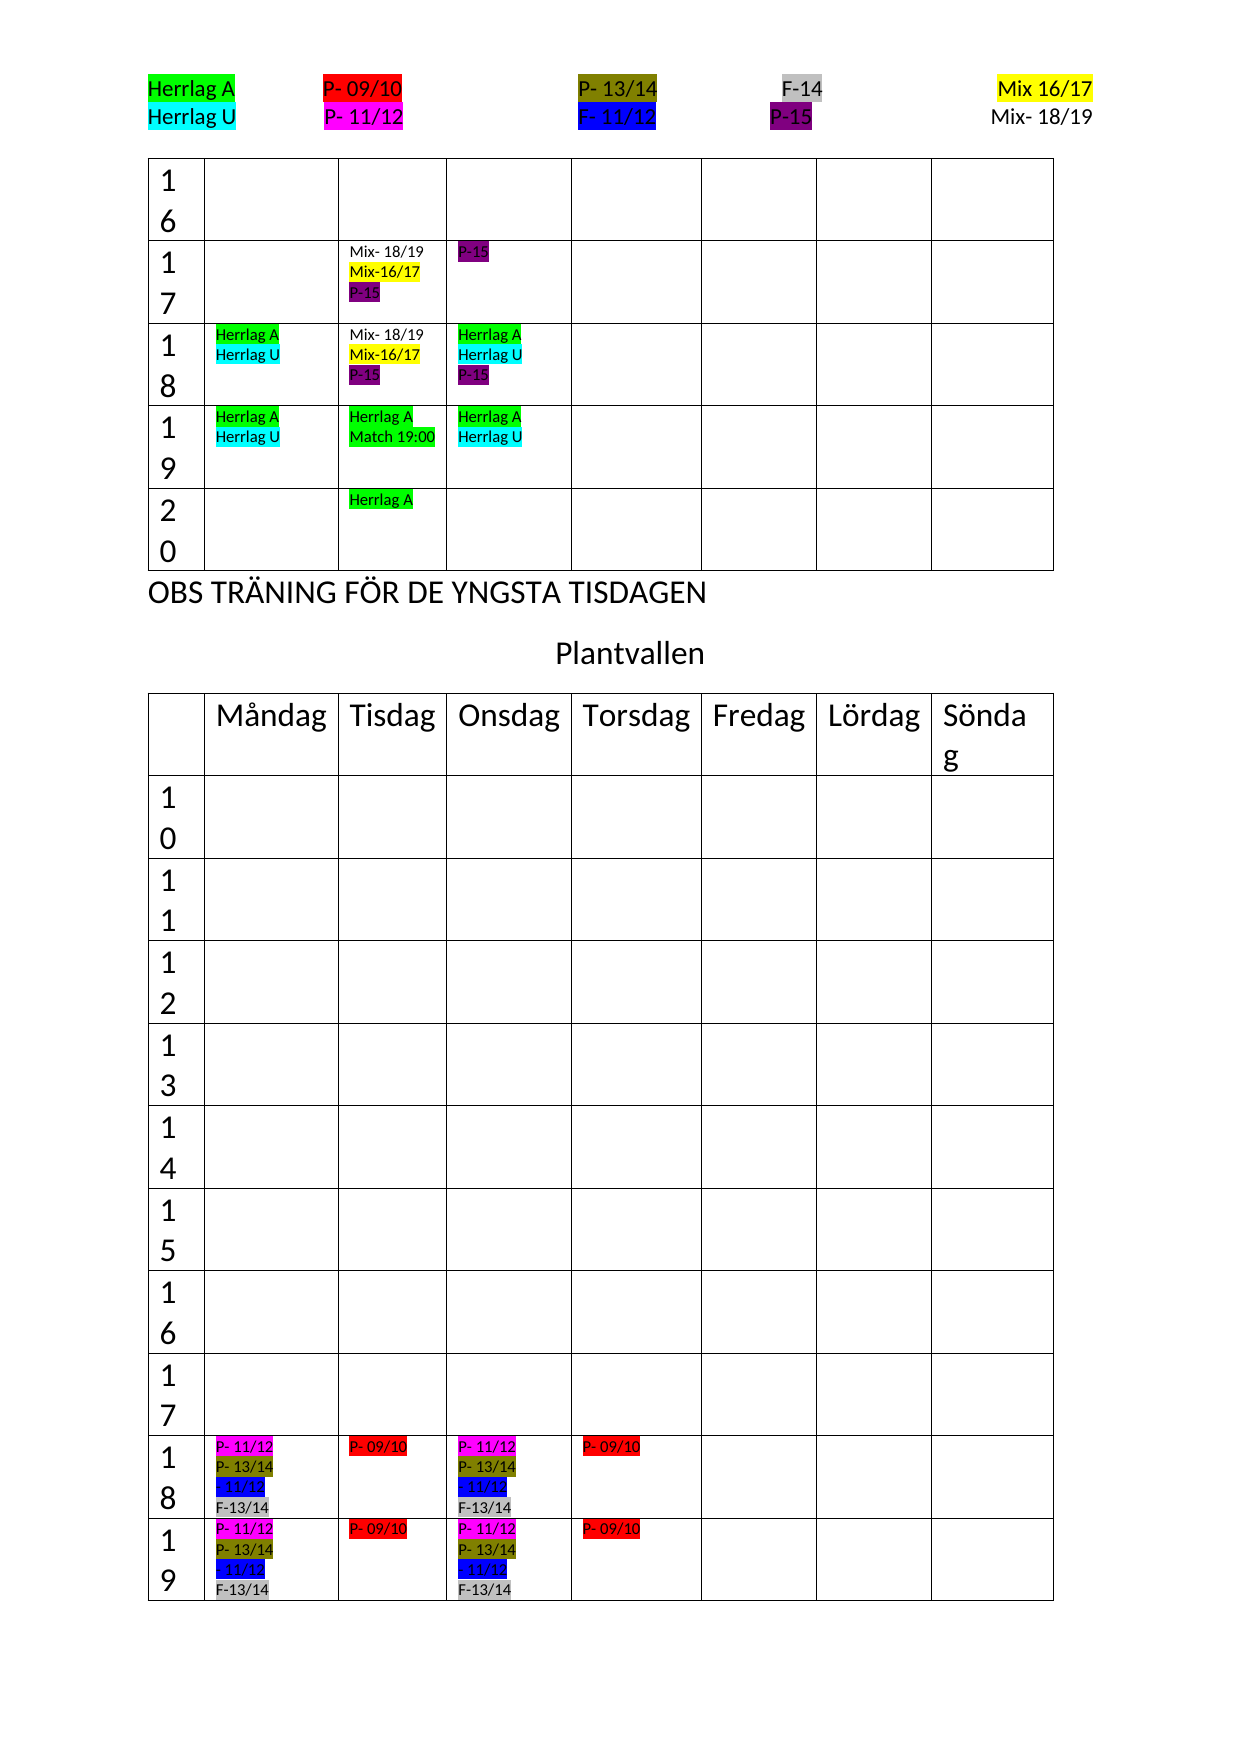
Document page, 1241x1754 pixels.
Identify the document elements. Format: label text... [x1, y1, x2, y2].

table_cell [702, 1519, 816, 1600]
table_cell [205, 159, 338, 240]
table_cell [817, 1519, 931, 1600]
table_cell [817, 159, 931, 240]
table_cell [702, 1189, 816, 1270]
table_cell [932, 1189, 1053, 1270]
table_cell Herrlag A [339, 489, 446, 570]
table_cell [932, 1106, 1053, 1188]
table_cell [817, 241, 931, 323]
table_cell [205, 1189, 338, 1270]
table_cell [702, 406, 816, 488]
table_cell [932, 1519, 1053, 1600]
table_cell [447, 1024, 571, 1105]
table_cell [572, 406, 701, 488]
table_cell [339, 1271, 446, 1353]
table_cell [447, 1354, 571, 1435]
table_cell [447, 1106, 571, 1188]
table_cell [572, 1189, 701, 1270]
table_cell [932, 776, 1053, 858]
table_cell [572, 859, 701, 940]
table_cell [817, 489, 931, 570]
table_header Fredag [702, 694, 816, 775]
table_cell [817, 776, 931, 858]
table_cell [817, 1106, 931, 1188]
table_header Torsdag [572, 694, 701, 775]
table_cell [339, 941, 446, 1023]
table_cell [932, 1271, 1053, 1353]
table_cell [572, 1024, 701, 1105]
table_cell [932, 489, 1053, 570]
table_cell [702, 1271, 816, 1353]
table_cell P- 11/12 P- 13/14 - 11/12 F-13/14 [447, 1436, 571, 1518]
table_cell [447, 1189, 571, 1270]
table_cell [932, 1354, 1053, 1435]
table_cell [205, 859, 338, 940]
table_cell Herrlag A Match 19:00 [339, 406, 446, 488]
table_cell [702, 159, 816, 240]
table_cell [932, 941, 1053, 1023]
table_cell P- 09/10 [572, 1436, 701, 1518]
table_cell [572, 941, 701, 1023]
table_cell [447, 776, 571, 858]
table_cell [702, 1436, 816, 1518]
table_cell 11 [149, 859, 204, 940]
table_cell P- 11/12 P- 13/14 - 11/12 F-13/14 [447, 1519, 571, 1600]
table_cell P-15 [447, 241, 571, 323]
table_cell [817, 859, 931, 940]
table_cell P- 11/12 P- 13/14 - 11/12 F-13/14 [205, 1436, 338, 1518]
table_cell 15 [149, 1189, 204, 1270]
table_cell [205, 776, 338, 858]
table_cell [339, 1106, 446, 1188]
table_cell [205, 241, 338, 323]
table_cell [817, 1436, 931, 1518]
table_cell [205, 941, 338, 1023]
table_cell 20 [149, 489, 204, 570]
table_cell [702, 241, 816, 323]
table_cell [702, 941, 816, 1023]
table_cell [572, 324, 701, 405]
table_cell 12 [149, 941, 204, 1023]
table_cell [817, 1189, 931, 1270]
table_cell [932, 1024, 1053, 1105]
table_cell [572, 489, 701, 570]
table_cell P- 09/10 [572, 1519, 701, 1600]
table_cell [572, 159, 701, 240]
table_cell [205, 1271, 338, 1353]
table_cell [572, 241, 701, 323]
table_cell [932, 1436, 1053, 1518]
table_header Måndag [205, 694, 338, 775]
table_cell [339, 1024, 446, 1105]
table_cell [702, 489, 816, 570]
table_cell [572, 1106, 701, 1188]
table_cell 16 [149, 159, 204, 240]
table_cell [817, 1271, 931, 1353]
text Plantvallen [419, 632, 1093, 673]
table_cell [339, 1354, 446, 1435]
table_cell [932, 324, 1053, 405]
table_cell [817, 1354, 931, 1435]
table_cell 16 [149, 1271, 204, 1353]
table_cell [447, 859, 571, 940]
table_header Tisdag [339, 694, 446, 775]
table_cell Herrlag A Herrlag U [447, 406, 571, 488]
table_cell 10 [149, 776, 204, 858]
table_cell 17 [149, 1354, 204, 1435]
table_cell [817, 941, 931, 1023]
table_cell 13 [149, 1024, 204, 1105]
table_cell [702, 1106, 816, 1188]
table_cell [817, 1024, 931, 1105]
table_cell [702, 859, 816, 940]
table_cell Herrlag A Herrlag U P-15 [447, 324, 571, 405]
table_cell P- 11/12 P- 13/14 - 11/12 F-13/14 [205, 1519, 338, 1600]
table_cell [339, 1189, 446, 1270]
table_cell [205, 1024, 338, 1105]
table_cell [339, 859, 446, 940]
table_cell [205, 489, 338, 570]
table_cell 18 [149, 324, 204, 405]
table_cell [572, 1271, 701, 1353]
table_cell 19 [149, 406, 204, 488]
table_cell [339, 159, 446, 240]
table_cell [817, 406, 931, 488]
table_header Onsdag [447, 694, 571, 775]
table_cell Herrlag A Herrlag U [205, 324, 338, 405]
table_cell [205, 1354, 338, 1435]
table_cell P- 09/10 [339, 1436, 446, 1518]
table_cell [572, 776, 701, 858]
text OBS TRÄNING FÖR DE YNGSTA TISDAGEN [148, 571, 1093, 612]
table_cell [702, 1024, 816, 1105]
table_cell [205, 1106, 338, 1188]
table_cell 14 [149, 1106, 204, 1188]
table_cell [702, 1354, 816, 1435]
table_cell [932, 159, 1053, 240]
table_header Söndag [932, 694, 1053, 775]
table_cell [702, 324, 816, 405]
table_cell [932, 241, 1053, 323]
table_cell 17 [149, 241, 204, 323]
table_header Lördag [817, 694, 931, 775]
table_cell [339, 776, 446, 858]
table_cell Herrlag A Herrlag U [205, 406, 338, 488]
table_cell [817, 324, 931, 405]
table_cell P- 09/10 [339, 1519, 446, 1600]
table_header [149, 694, 204, 775]
table_cell [447, 489, 571, 570]
table_cell [932, 406, 1053, 488]
table_cell 19 [149, 1519, 204, 1600]
table_cell [447, 159, 571, 240]
table_cell [447, 941, 571, 1023]
table_cell [447, 1271, 571, 1353]
table_cell Mix- 18/19 Mix-16/17 P-15 [339, 241, 446, 323]
table_cell [572, 1354, 701, 1435]
table_cell [702, 776, 816, 858]
table_cell 18 [149, 1436, 204, 1518]
table_cell Mix- 18/19 Mix-16/17 P-15 [339, 324, 446, 405]
table_cell [932, 859, 1053, 940]
